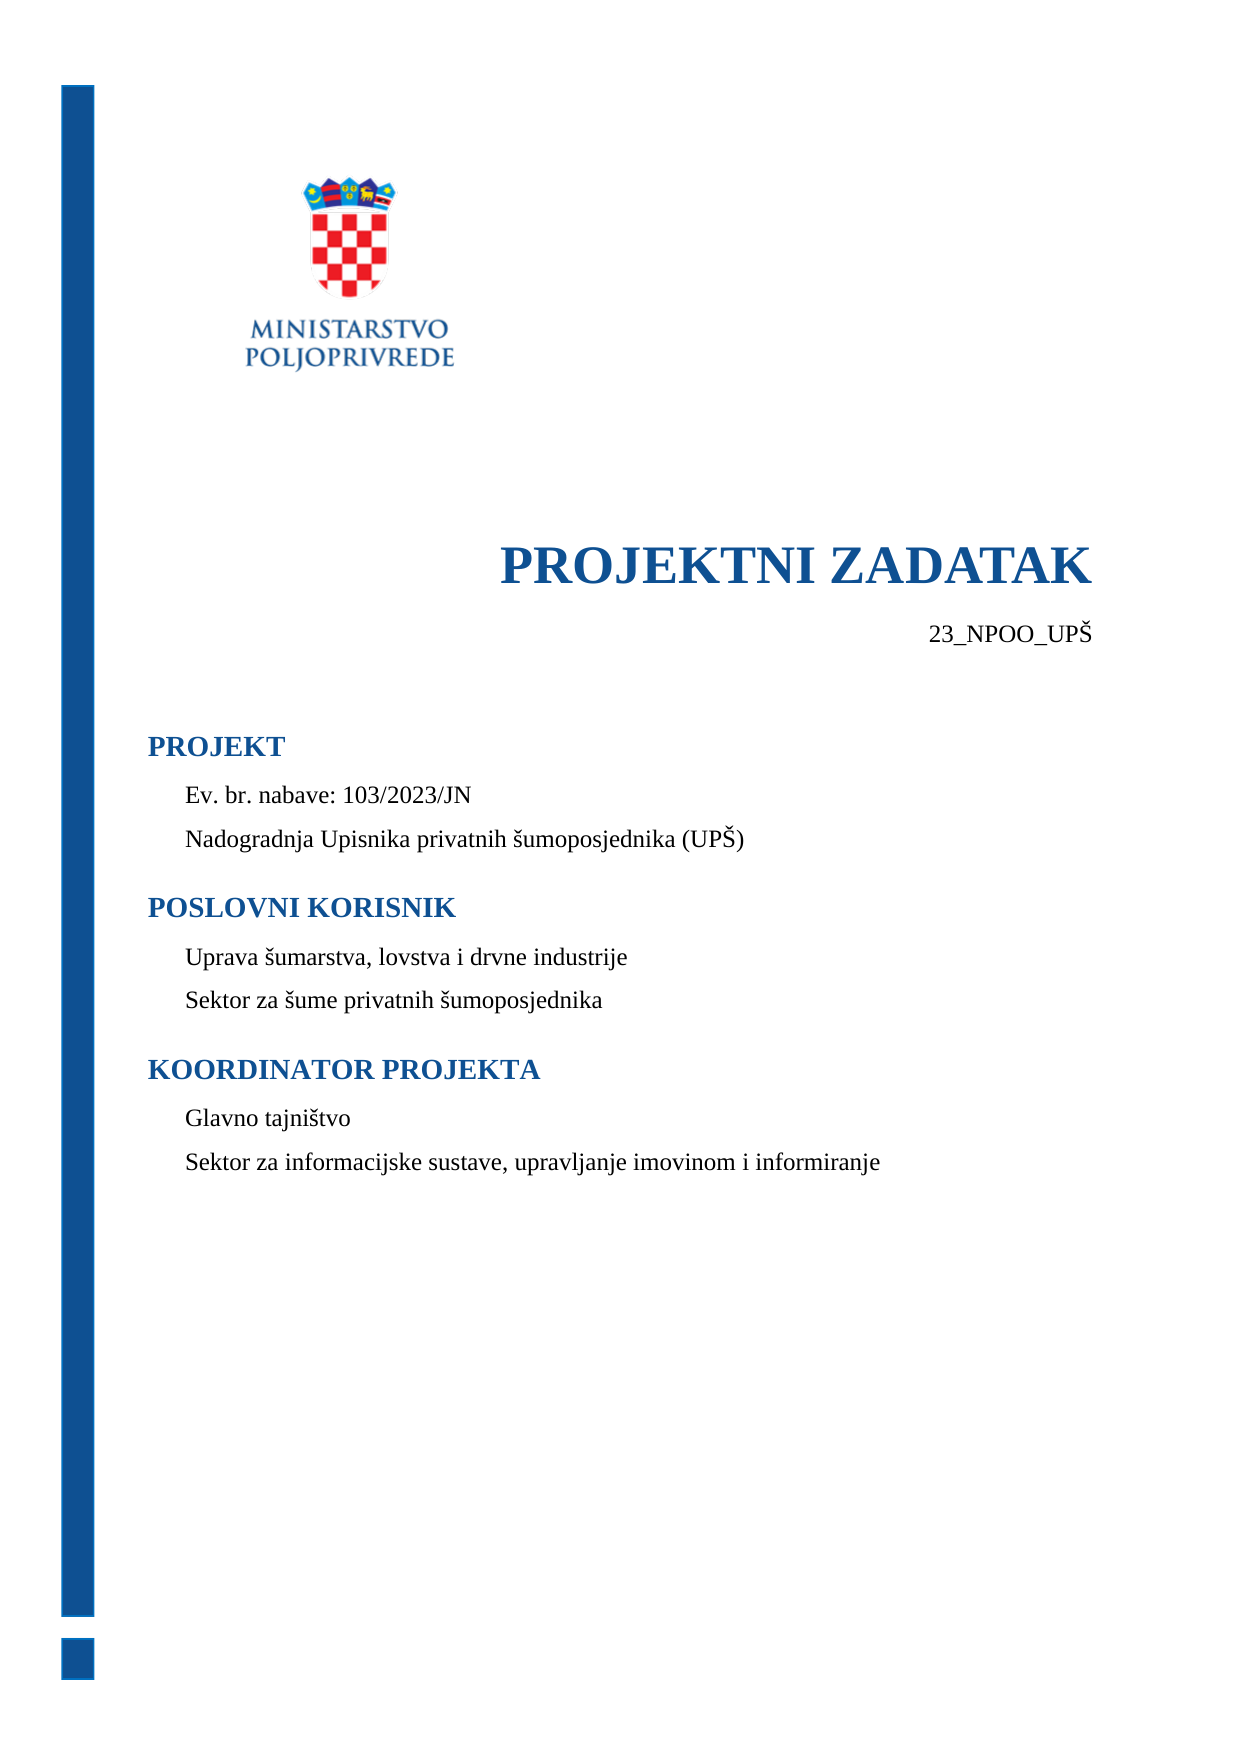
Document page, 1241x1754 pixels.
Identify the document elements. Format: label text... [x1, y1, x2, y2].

text PROJEKT [148, 729, 1093, 763]
text Ev. br. nabave: 103/2023/JN [148, 778, 1093, 809]
text Nadogradnja Upisnika privatnih šumoposjednika (UPŠ) [148, 822, 1093, 853]
text Sektor za šume privatnih šumoposjednika [148, 983, 1093, 1014]
text KOORDINATOR PROJEKTA [148, 1052, 1093, 1085]
text POSLOVNI KORISNIK [148, 891, 1093, 924]
text Glavno tajništvo [148, 1100, 1093, 1132]
picture [184, 160, 515, 381]
text Uprava šumarstva, lovstva i drvne industrije [148, 939, 1093, 971]
picture [61, 85, 95, 1680]
text Sektor za informacijske sustave, upravljanje imovinom i informiranje [148, 1144, 1093, 1175]
